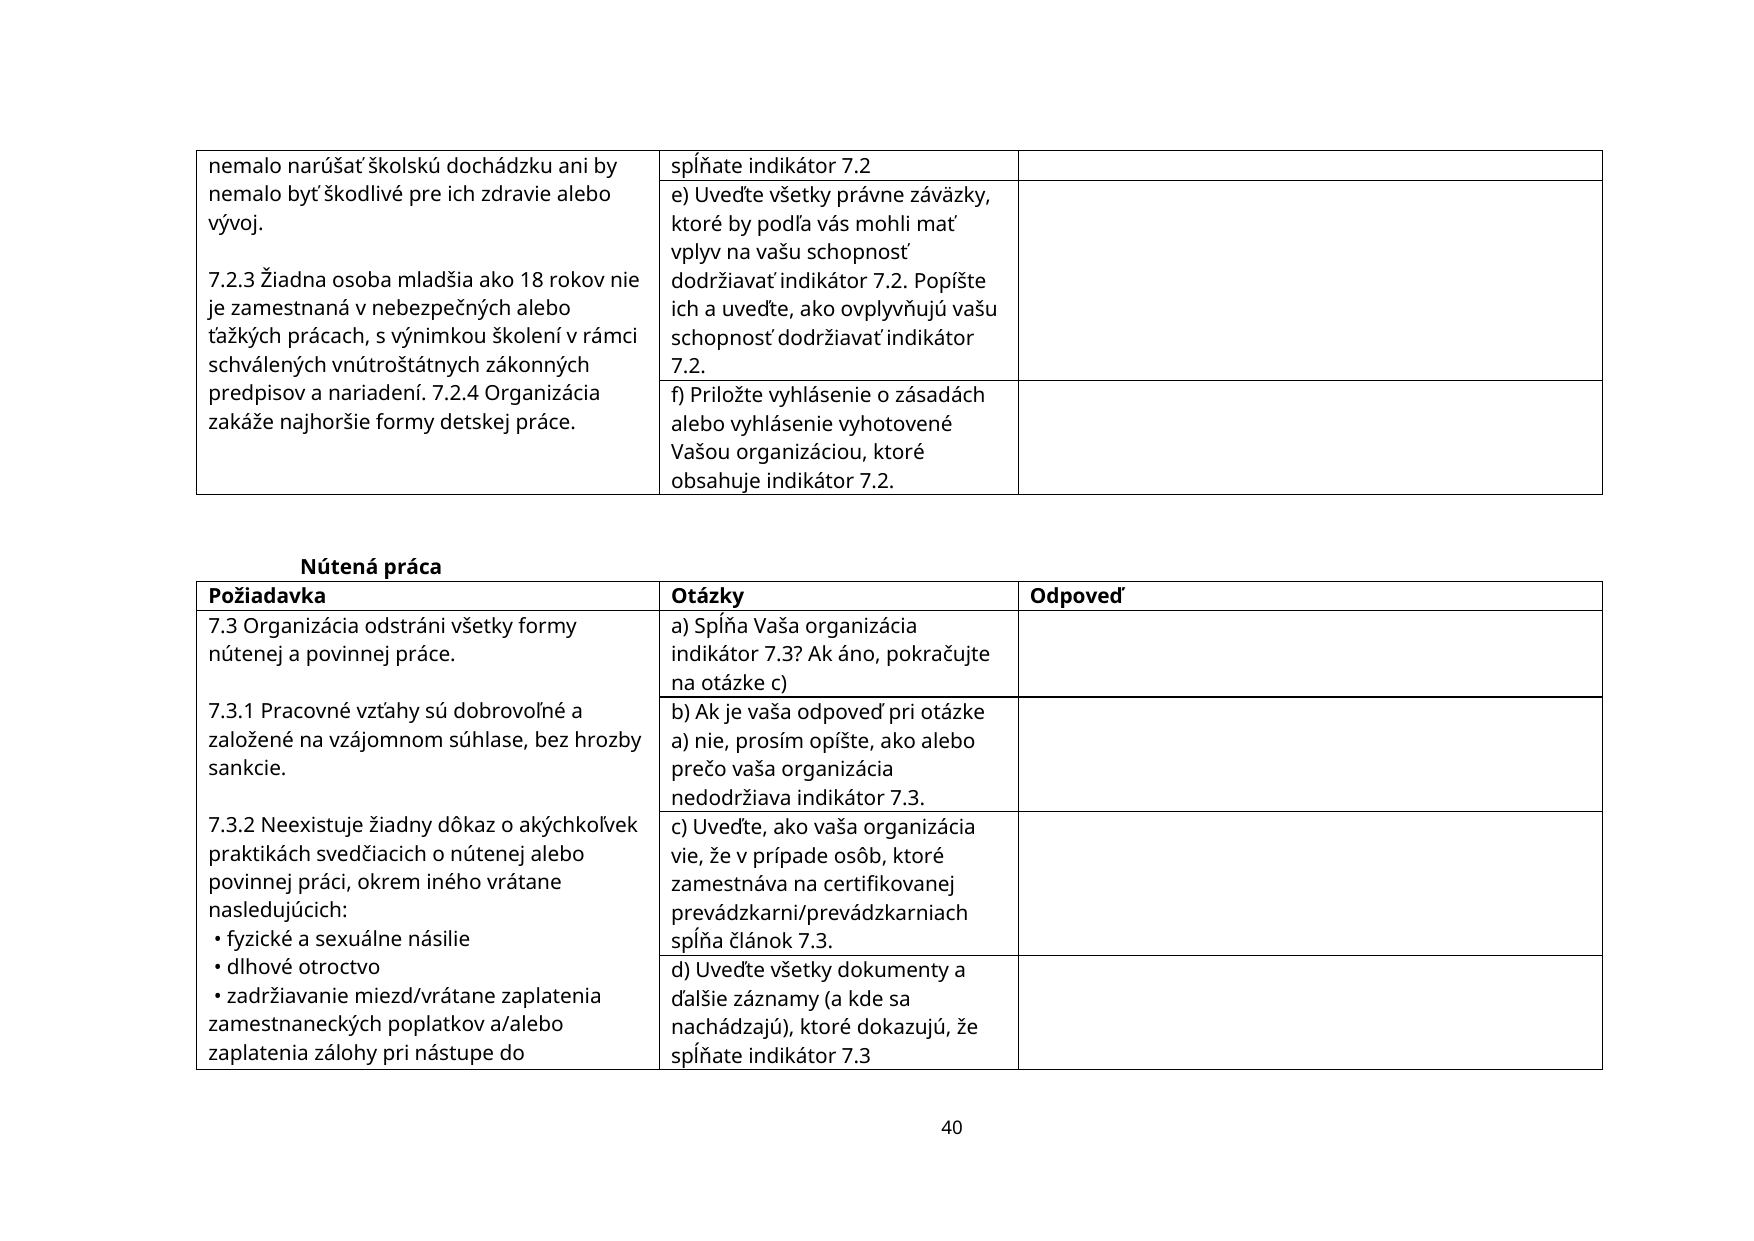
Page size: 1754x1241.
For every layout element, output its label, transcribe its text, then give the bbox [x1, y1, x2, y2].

table_cell [1019, 181, 1602, 379]
table_cell a) Spĺňa Vaša organizácia indikátor 7.3? Ak áno, pokračujte na otázke c) [660, 611, 1018, 696]
table_cell f) Priložte vyhlásenie o zásadách alebo vyhlásenie vyhotovené Vašou organizáciou, ktoré obsahuje indikátor 7.2. [660, 381, 1018, 494]
table_cell d) Uveďte všetky dokumenty a ďalšie záznamy (a kde sa nachádzajú), ktoré dokazujú, že spĺňate indikátor 7.3 [660, 956, 1018, 1069]
table_cell c) Uveďte, ako vaša organizácia vie, že v prípade osôb, ktoré zamestnáva na certifikovanej prevádzkarni/prevádzkarniach spĺňa článok 7.3. [660, 812, 1018, 954]
table_cell [1019, 956, 1602, 1069]
table_cell 7.3 Organizácia odstráni všetky formy nútenej a povinnej práce. 7.3.1 Pracovné vzťahy sú dobrovoľné a založené na vzájomnom súhlase, bez hrozby sankcie. 7.3.2 Neexistuje žiadny dôkaz o akýchkoľvek praktikách svedčiacich o nútenej alebo povinnej práci, okrem iného vrátane nasledujúcich: • fyzické a sexuálne násilie • dlhové otroctvo • zadržiavanie miezd/vrátane zaplatenia zamestnaneckých poplatkov a/alebo zaplatenia zálohy pri nástupe do zamestnania • obmedzenie mobility/pohybu • zadržiavanie pasov a dokladov totožnosti • vyhrážanie udania úradom. [197, 611, 659, 1069]
table_header Odpoveď [1019, 582, 1602, 610]
table_header Požiadavka [197, 582, 659, 610]
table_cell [660, 151, 1018, 179]
table_cell [1019, 698, 1602, 811]
table_cell [1019, 151, 1602, 179]
table_header Otázky [660, 582, 1018, 610]
table_cell [1019, 812, 1602, 954]
table_cell b) Ak je vaša odpoveď pri otázke a) nie, prosím opíšte, ako alebo prečo vaša organizácia nedodržiava indikátor 7.3. [660, 698, 1018, 811]
table_cell [1019, 611, 1602, 696]
text Nútená práca [300, 552, 1604, 581]
table_cell e) Uveďte všetky právne záväzky, ktoré by podľa vás mohli mať vplyv na vašu schopnosť dodržiavať indikátor 7.2. Popíšte ich a uveďte, ako ovplyvňujú vašu schopnosť dodržiavať indikátor 7.2. [660, 181, 1018, 379]
table_cell [1019, 381, 1602, 494]
